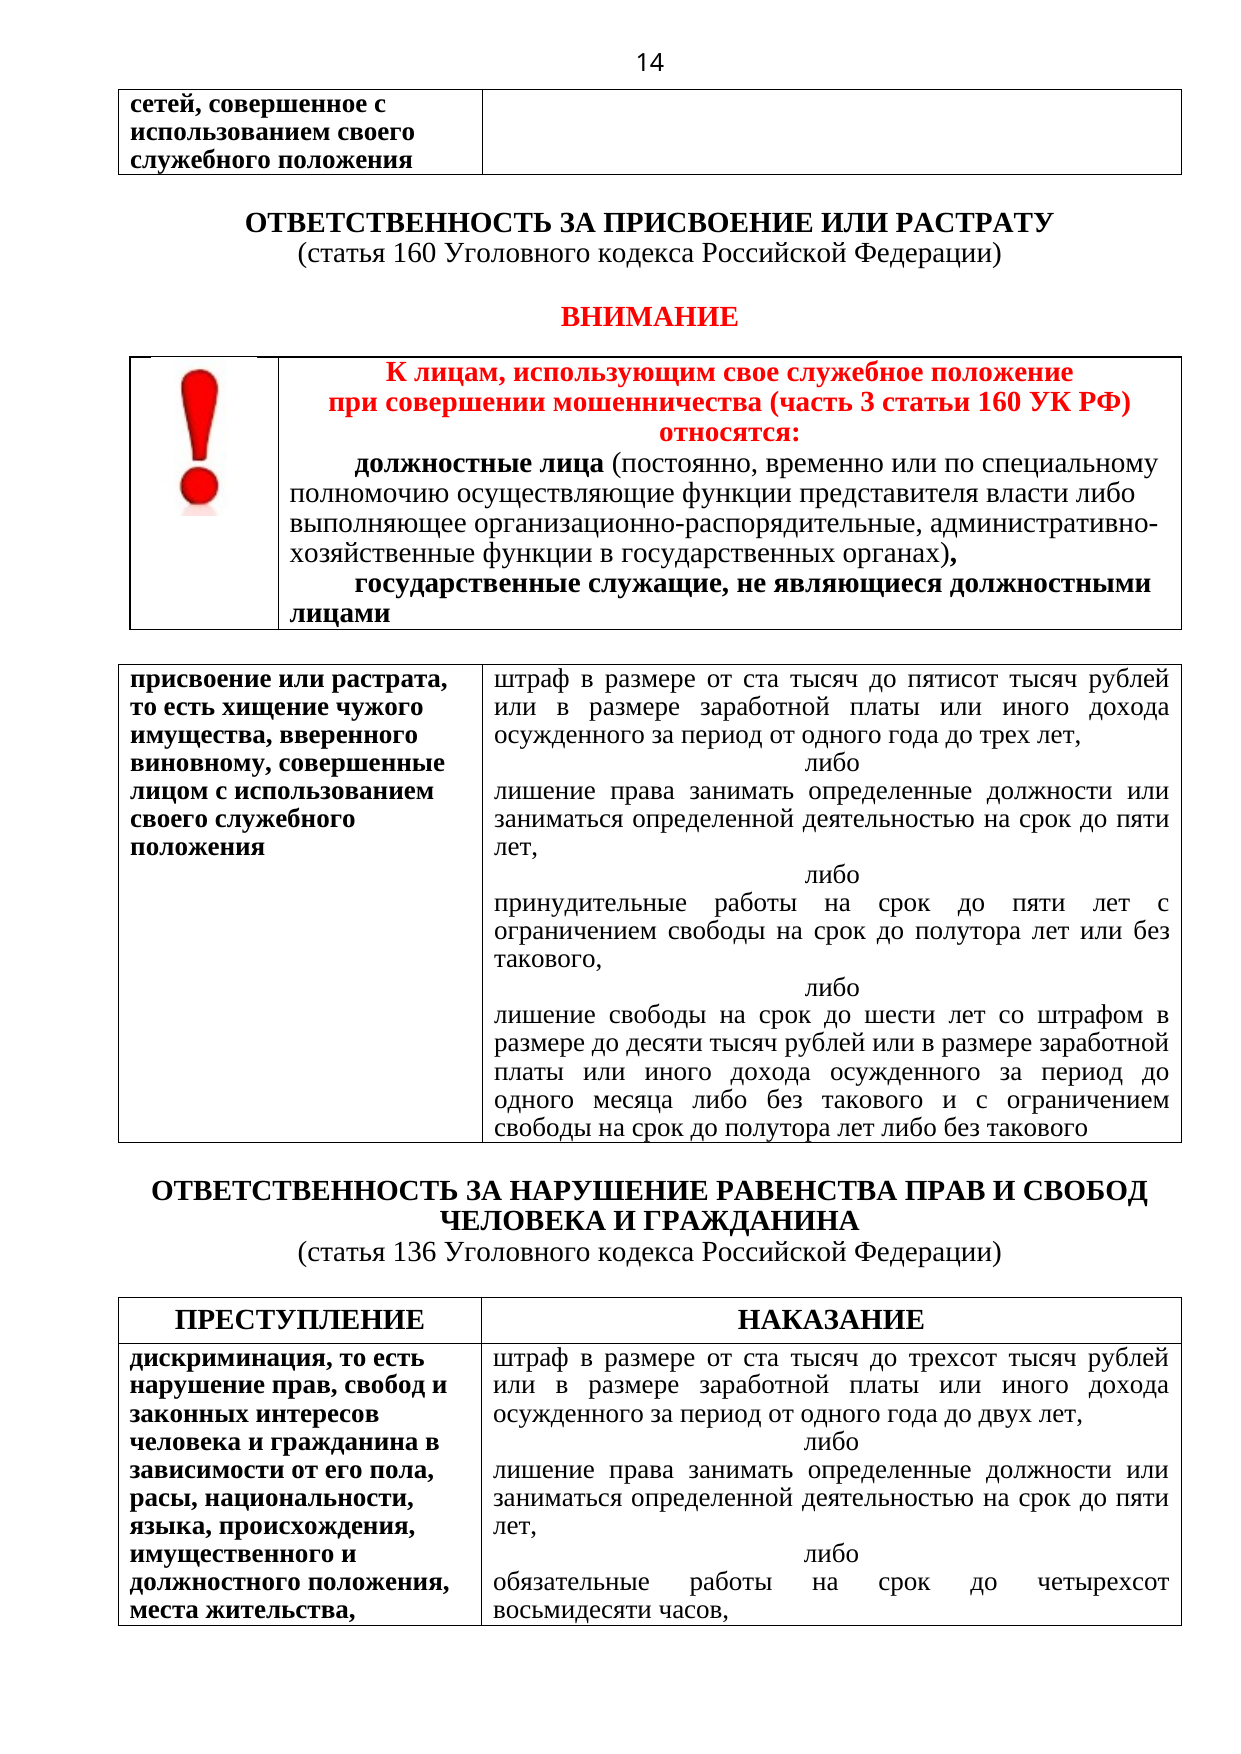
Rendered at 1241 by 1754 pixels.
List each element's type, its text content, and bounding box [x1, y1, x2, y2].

table_header штраф в размере от ста тысяч до пятисот тысяч рублей или в размере заработной платы или иного дохода осужденного за период от одного года до трех лет, либо лишение права занимать определенные должности или заниматься определенной деятельностью на срок до пяти лет, либо принудительные работы на срок до пяти лет с ограничением свободы на срок до полутора лет или без такового, либо лишение свободы на срок до шести лет со штрафом в размере до десяти тысяч рублей или в размере заработной платы или иного дохода осужденного за период до одного месяца либо без такового и с ограничением свободы на срок до полутора лет либо без такового [483, 665, 1181, 1142]
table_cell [119, 90, 482, 174]
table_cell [483, 90, 1181, 174]
table_header присвоение или растрата, то есть хищение чужого имущества, вверенного виновному, совершенные лицом с использованием своего служебного положения [119, 665, 482, 1142]
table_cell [119, 1344, 481, 1625]
text ОТВЕТСТВЕННОСТЬ ЗА НАРУШЕНИЕ РАВЕНСТВА ПРАВ И СВОБОД ЧЕЛОВЕКА И ГРАЖДАНИНА [118, 1177, 1181, 1237]
text (статья 136 Уголовного кодекса Российской Федерации) [118, 1237, 1181, 1267]
table_header НАКАЗАНИЕ [482, 1298, 1181, 1342]
picture [151, 357, 258, 516]
table_header ПРЕСТУПЛЕНИЕ [119, 1298, 481, 1342]
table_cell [482, 1344, 1181, 1625]
table_header ОТВЕТСТВЕННОСТЬ ЗА ПРИСВОЕНИЕ ИЛИ РАСТРАТУ (статья 160 Уголовного кодекса Российской Федерации) ВНИМАНИЕ [118, 209, 1181, 630]
